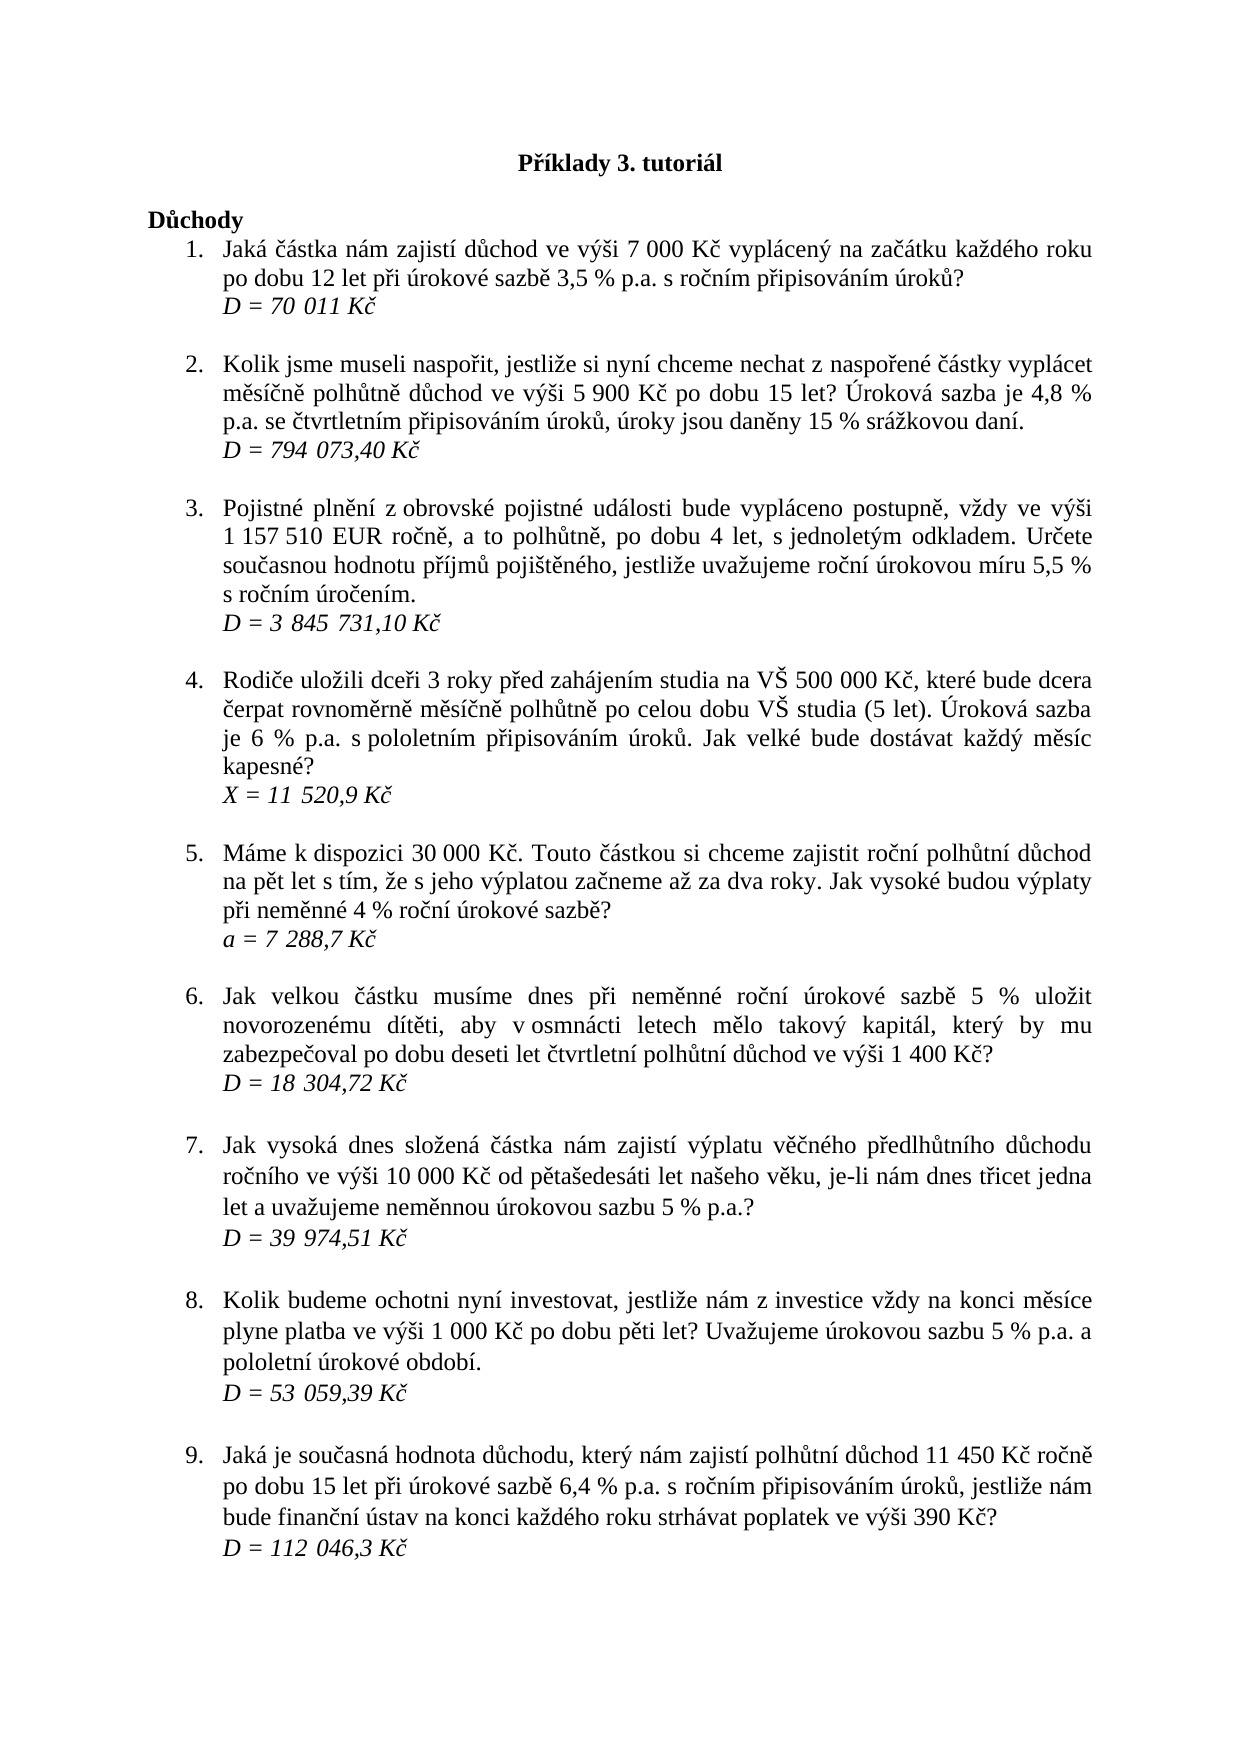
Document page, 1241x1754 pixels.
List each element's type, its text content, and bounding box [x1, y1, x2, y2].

list D = 794 073,40 Kč [223, 435, 1093, 464]
list a = 7 288,7 Kč [223, 924, 1093, 953]
list D = 3 845 731,10 Kč [223, 608, 1093, 636]
list Jaká částka nám zajistí důchod ve výši 7 000 Kč vyplácený na začátku každého roku po dobu 12 let při úrokové sazbě 3,5 % p.a. s ročním připisováním úroků? [185, 234, 1093, 291]
list D = 18 304,72 Kč [223, 1068, 1093, 1096]
list Kolik budeme ochotni nyní investovat, jestliže nám z investice vždy na konci měsíce plyne platba ve výši 1 000 Kč po dobu pěti let? Uvažujeme úrokovou sazbu 5 % p.a. a pololetní úrokové období. [185, 1285, 1093, 1376]
list Jaká je současná hodnota důchodu, který nám zajistí polhůtní důchod 11 450 Kč ročně po dobu 15 let při úrokové sazbě 6,4 % p.a. s ročním připisováním úroků, jestliže nám bude finanční ústav na konci každého roku strhávat poplatek ve výši 390 Kč? [185, 1440, 1093, 1531]
list D = 39 974,51 Kč [223, 1223, 1093, 1252]
list Jak velkou částku musíme dnes při neměnné roční úrokové sazbě 5 % uložit novorozenému dítěti, aby v osmnácti letech mělo takový kapitál, který by mu zabezpečoval po dobu deseti let čtvrtletní polhůtní důchod ve výši 1 400 Kč? [185, 981, 1093, 1068]
list Jak vysoká dnes složená částka nám zajistí výplatu věčného předlhůtního důchodu ročního ve výši 10 000 Kč od pětašedesáti let našeho věku, je-li nám dnes třicet jedna let a uvažujeme neměnnou úrokovou sazbu 5 % p.a.? [185, 1130, 1093, 1221]
list X = 11 520,9 Kč [223, 780, 1093, 809]
list Rodiče uložili dceři 3 roky před zahájením studia na VŠ 500 000 Kč, které bude dcera čerpat rovnoměrně měsíčně polhůtně po celou dobu VŠ studia (5 let). Úroková sazba je 6 % p.a. s pololetním připisováním úroků. Jak velké bude dostávat každý měsíc kapesné? [185, 665, 1093, 780]
list D = 70 011 Kč [223, 291, 1093, 320]
list Máme k dispozici 30 000 Kč. Touto částkou si chceme zajistit roční polhůtní důchod na pět let s tím, že s jeho výplatou začneme až za dva roky. Jak vysoké budou výplaty při neměnné 4 % roční úrokové sazbě? [185, 838, 1093, 924]
list Pojistné plnění z obrovské pojistné události bude vypláceno postupně, vždy ve výši 1 157 510 EUR ročně, a to polhůtně, po dobu 4 let, s jednoletým odkladem. Určete současnou hodnotu příjmů pojištěného, jestliže uvažujeme roční úrokovou míru 5,5 % s ročním úročením. [185, 493, 1093, 608]
text Příklady 3. tutoriál [148, 148, 1093, 176]
list D = 112 046,3 Kč [223, 1533, 1093, 1562]
text Důchody [148, 205, 1093, 234]
list D = 53 059,39 Kč [223, 1378, 1093, 1407]
list Kolik jsme museli naspořit, jestliže si nyní chceme nechat z naspořené částky vyplácet měsíčně polhůtně důchod ve výši 5 900 Kč po dobu 15 let? Úroková sazba je 4,8 % p.a. se čtvrtletním připisováním úroků, úroky jsou daněny 15 % srážkovou daní. [185, 349, 1093, 435]
